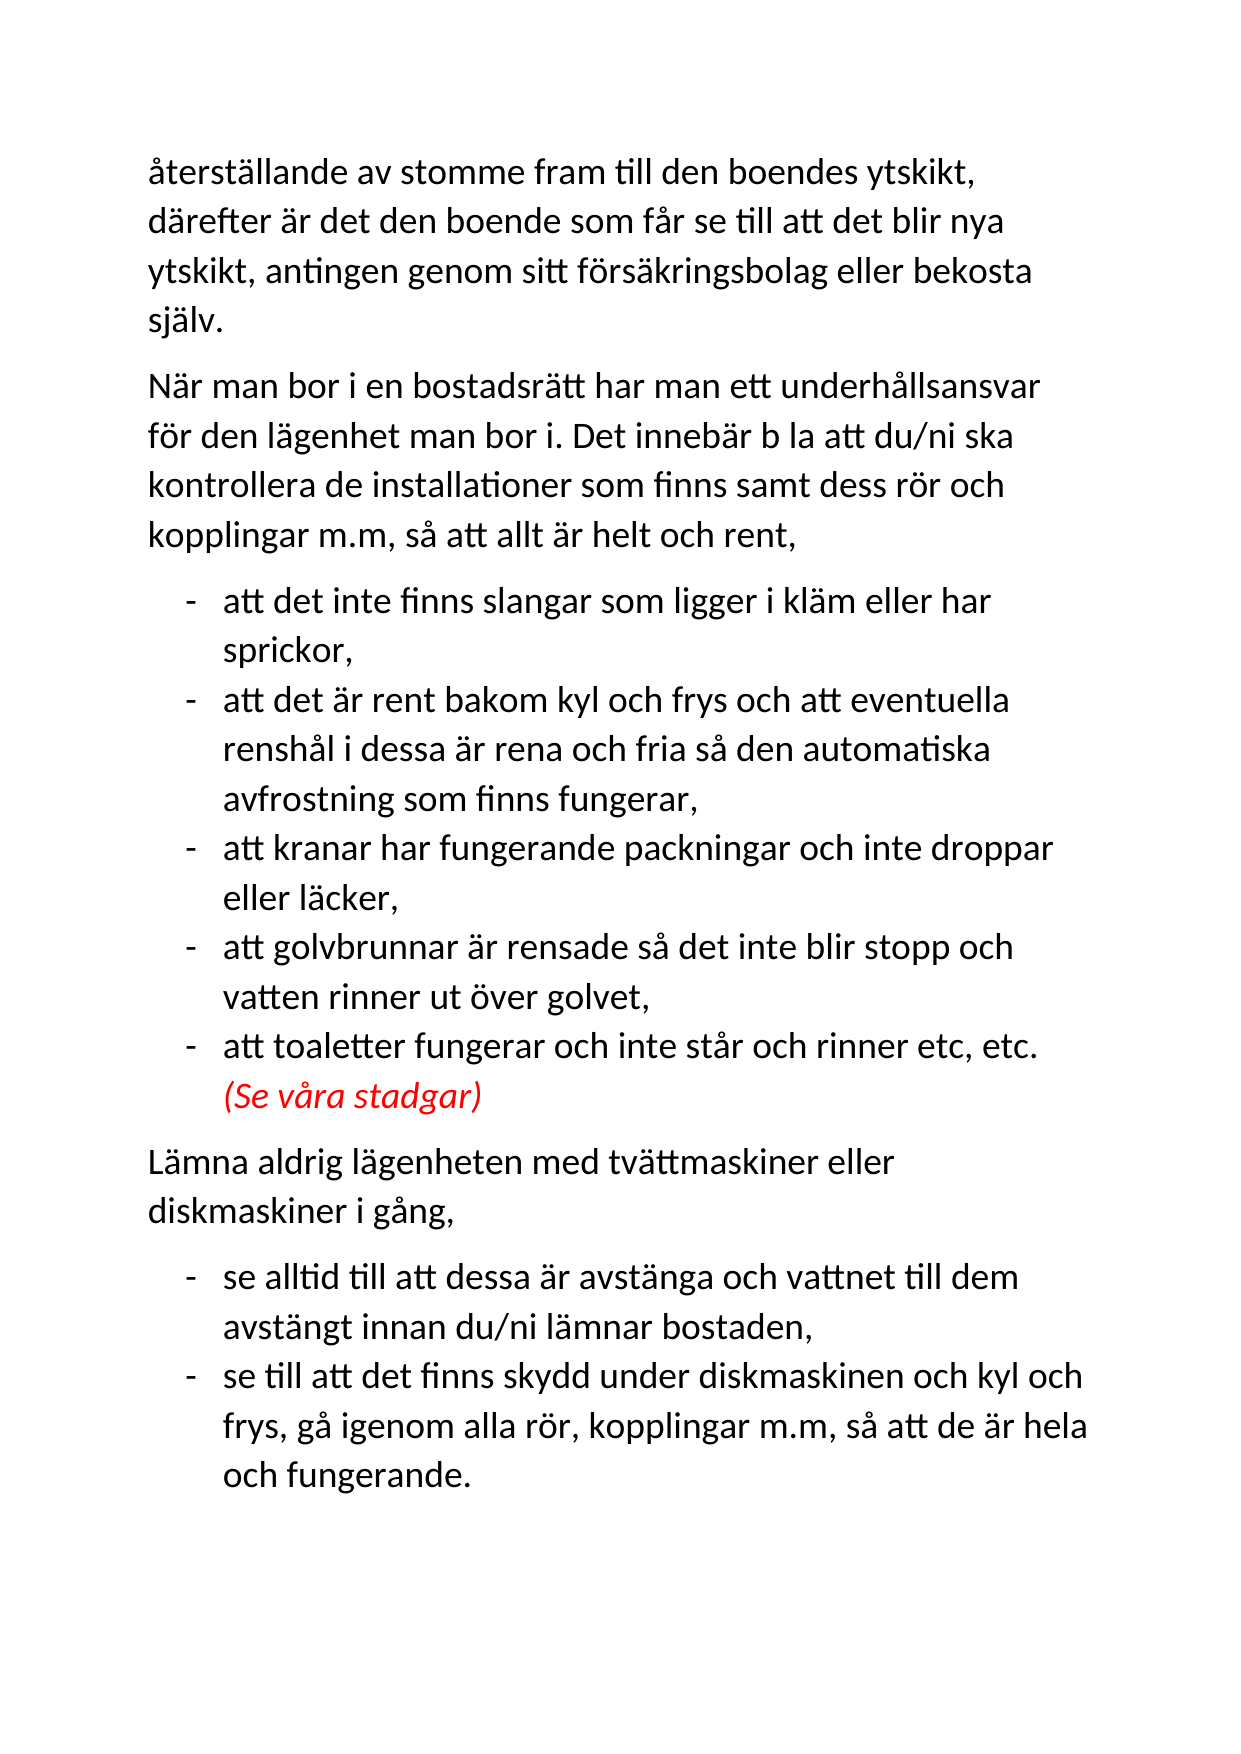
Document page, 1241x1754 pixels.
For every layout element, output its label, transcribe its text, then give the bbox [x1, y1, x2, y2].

text När man bor i en bostadsrätt har man ett underhållsansvar för den lägenhet man bor i. Det innebär b la att du/ni ska kontrollera de installationer som finns samt dess rör och kopplingar m.m, så att allt är helt och rent, [148, 362, 1093, 556]
list att golvbrunnar är rensade så det inte blir stopp och vatten rinner ut över golvet, [185, 923, 1093, 1018]
list att det inte finns slangar som ligger i kläm eller har sprickor, [185, 577, 1093, 672]
list se alltid till att dessa är avstänga och vattnet till dem avstängt innan du/ni lämnar bostaden, [185, 1253, 1093, 1349]
list se till att det finns skydd under diskmaskinen och kyl och frys, gå igenom alla rör, kopplingar m.m, så att de är hela och fungerande. [185, 1352, 1093, 1497]
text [148, 148, 1093, 342]
list att det är rent bakom kyl och frys och att eventuella renshål i dessa är rena och fria så den automatiska avfrostning som finns fungerar, [185, 676, 1093, 821]
text Lämna aldrig lägenheten med tvättmaskiner eller diskmaskiner i gång, [148, 1138, 1093, 1233]
list att toaletter fungerar och inte står och rinner etc, etc. (Se våra stadgar) [185, 1022, 1093, 1117]
list att kranar har fungerande packningar och inte droppar eller läcker, [185, 824, 1093, 919]
